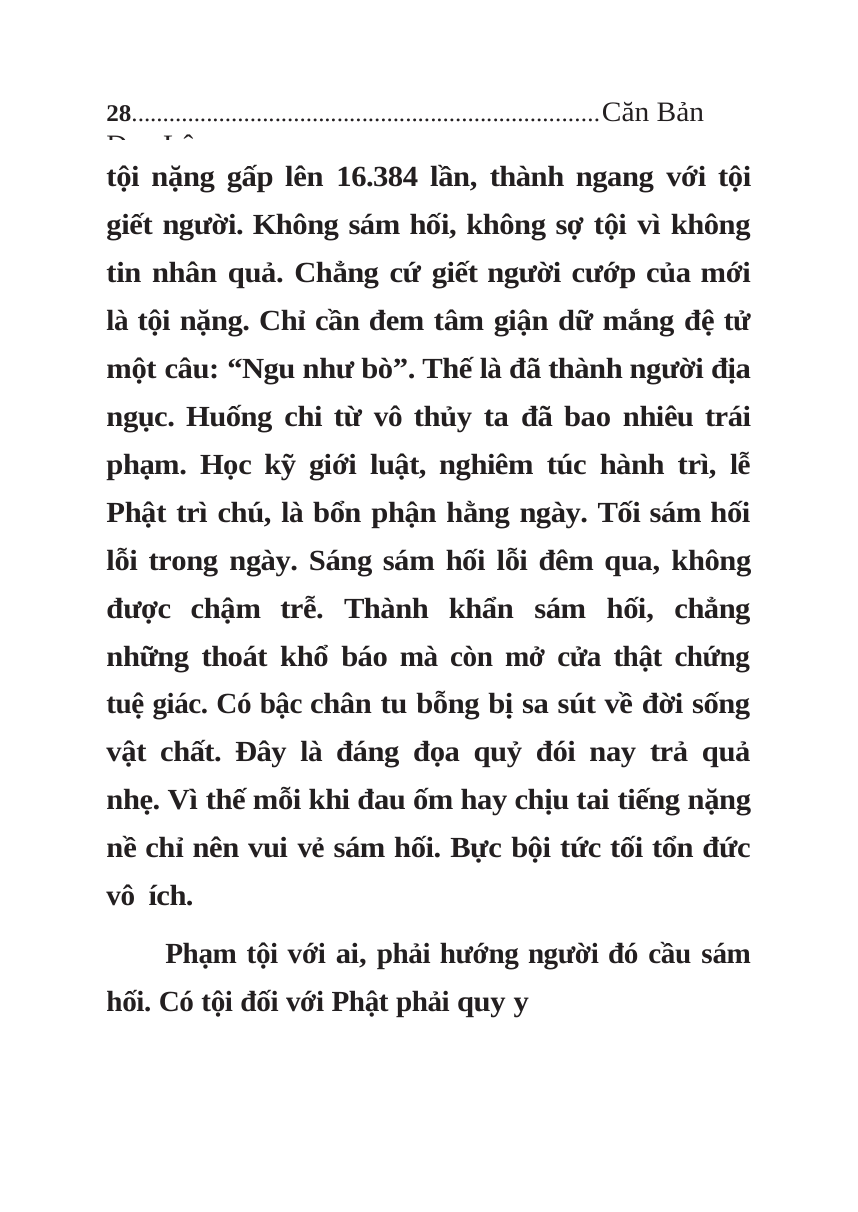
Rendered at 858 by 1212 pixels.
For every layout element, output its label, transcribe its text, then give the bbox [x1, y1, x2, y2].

text tội nặng gấp lên 16.384 lần, thành ngang với tội giết người. Không sám hối, không sợ tội vì không tin nhân quả. Chẳng cứ giết người cướp của mới là tội nặng. Chỉ cần đem tâm giận dữ mắng đệ tử một câu: “Ngu như bò”. Thế là đã thành người địa ngục. Huống chi từ vô thủy ta đã bao nhiêu trái phạm. Học kỹ giới luật, nghiêm túc hành trì, lễ Phật trì chú, là bổn phận hằng ngày. Tối sám hối lỗi trong ngày. Sáng sám hối lỗi đêm qua, không được chậm trễ. Thành khẩn sám hối, chẳng những thoát khổ báo mà còn mở cửa thật chứng tuệ giác. Có bậc chân tu bỗng bị sa sút về đời sống vật chất. Đây là đáng đọa quỷ đói nay trả quả nhẹ. Vì thế mỗi khi đau ốm hay chịu tai tiếng nặng nề chỉ nên vui vẻ sám hối. Bực bội tức tối tổn đức vô ích. [106, 159, 751, 912]
text Phạm tội với ai, phải hướng người đó cầu sám hối. Có tội đối với Phật phải quy y [106, 936, 751, 1018]
